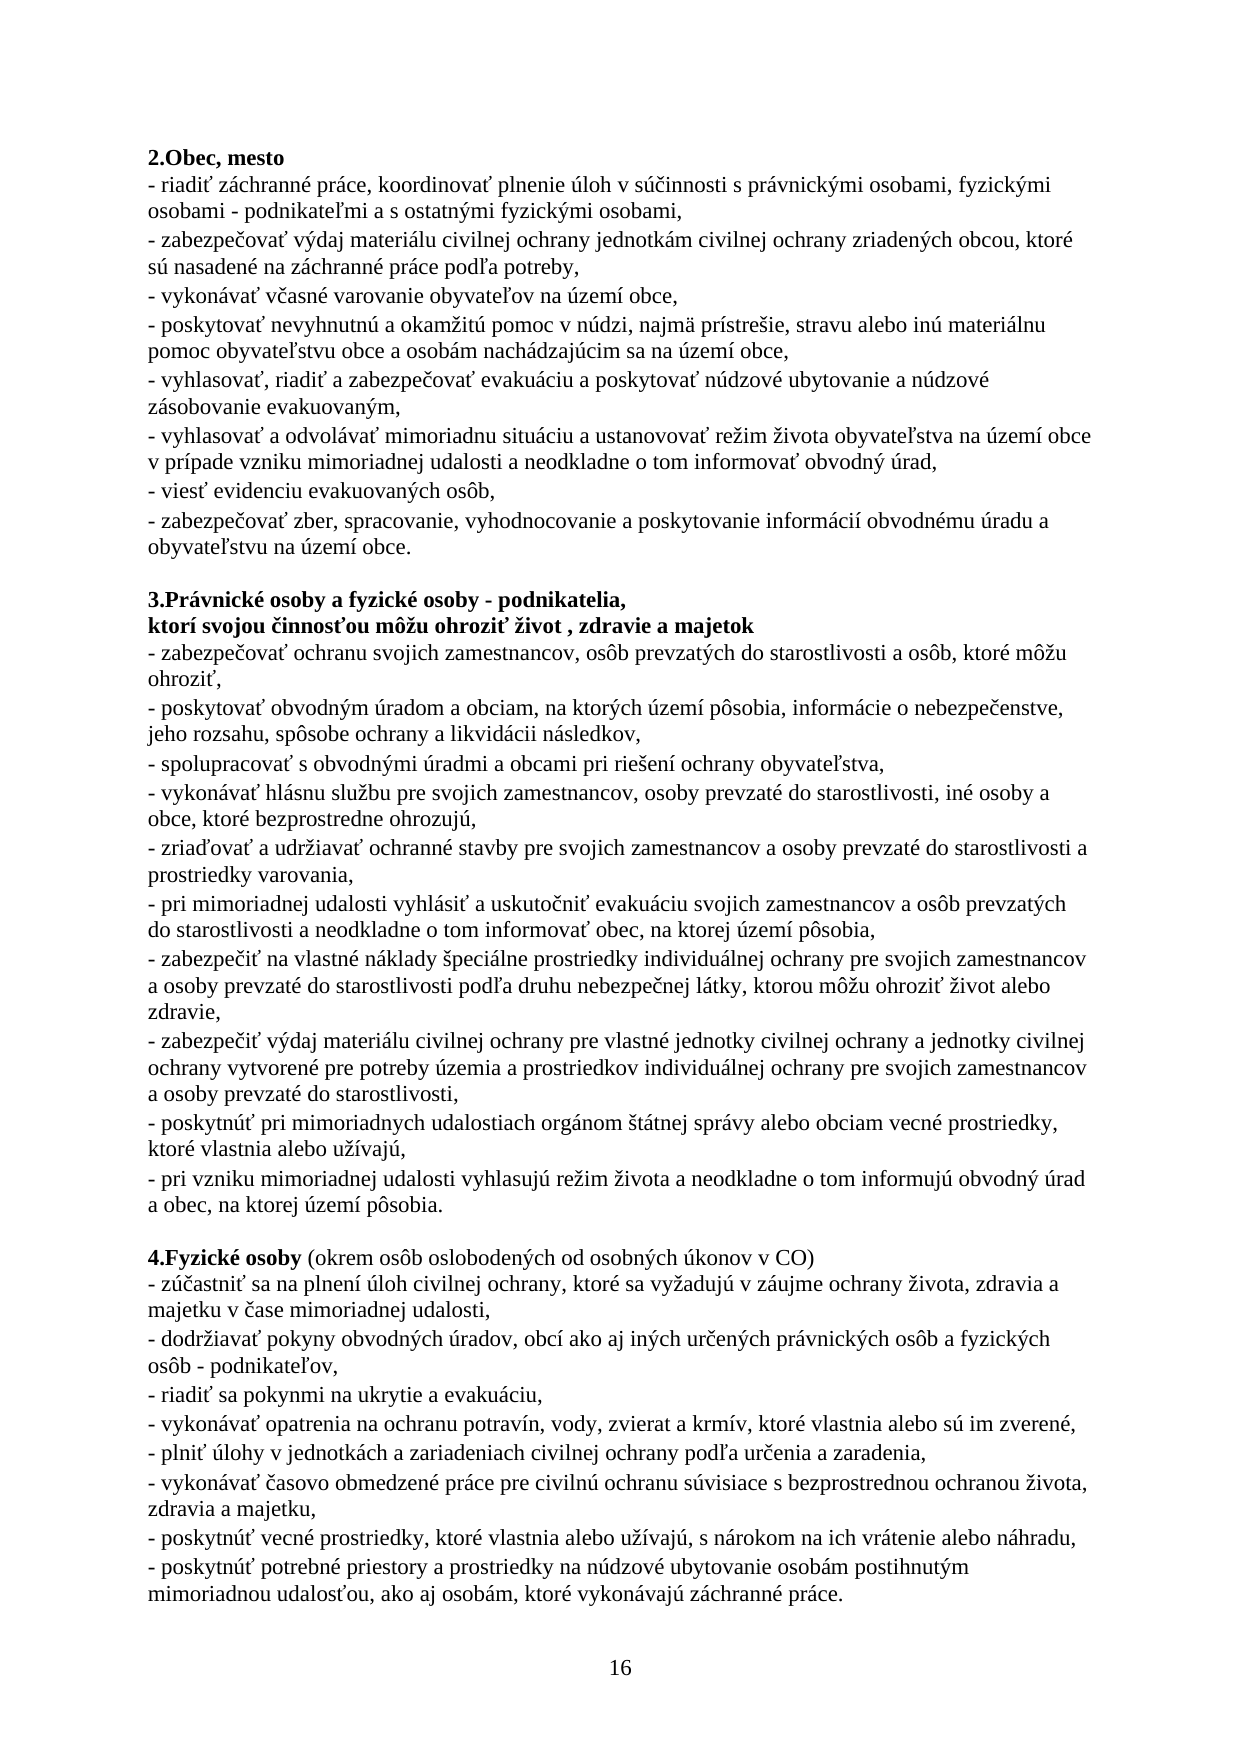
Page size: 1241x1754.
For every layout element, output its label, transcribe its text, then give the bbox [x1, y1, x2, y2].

text ktorí svojou činnosťou môžu ohroziť život , zdravie a majetok [148, 612, 1092, 638]
text - vykonávať časovo obmedzené práce pre civilnú ochranu súvisiace s bezprostrednou ochranou života, zdravia a majetku, [148, 1468, 1092, 1521]
text - viesť evidenciu evakuovaných osôb, [148, 478, 1092, 504]
text - plniť úlohy v jednotkách a zariadeniach civilnej ochrany podľa určenia a zaradenia, [148, 1439, 1092, 1466]
text - riadiť sa pokynmi na ukrytie a evakuáciu, [148, 1381, 1092, 1407]
text - poskytovať nevyhnutnú a okamžitú pomoc v núdzi, najmä prístrešie, stravu alebo inú materiálnu pomoc obyvateľstvu obce a osobám nachádzajúcim sa na území obce, [148, 311, 1092, 364]
text - pri vzniku mimoriadnej udalosti vyhlasujú režim života a neodkladne o tom informujú obvodný úrad a obec, na ktorej území pôsobia. [148, 1164, 1092, 1217]
text - zabezpečovať ochranu svojich zamestnancov, osôb prevzatých do starostlivosti a osôb, ktoré môžu ohroziť, [148, 638, 1092, 691]
text - pri mimoriadnej udalosti vyhlásiť a uskutočniť evakuáciu svojich zamestnancov a osôb prevzatých do starostlivosti a neodkladne o tom informovať obec, na ktorej území pôsobia, [148, 890, 1092, 942]
text 4.Fyzické osoby (okrem osôb oslobodených od osobných úkonov v CO) [148, 1244, 1092, 1270]
text - poskytnúť pri mimoriadnych udalostiach orgánom štátnej správy alebo obciam vecné prostriedky, ktoré vlastnia alebo užívajú, [148, 1109, 1092, 1162]
text - vykonávať opatrenia na ochranu potravín, vody, zvierat a krmív, ktoré vlastnia alebo sú im zverené, [148, 1410, 1092, 1437]
text - riadiť záchranné práce, koordinovať plnenie úloh v súčinnosti s právnickými osobami, fyzickými osobami - podnikateľmi a s ostatnými fyzickými osobami, [148, 171, 1092, 223]
text - zabezpečovať výdaj materiálu civilnej ochrany jednotkám civilnej ochrany zriadených obcou, ktoré sú nasadené na záchranné práce podľa potreby, [148, 226, 1092, 279]
text - vyhlasovať, riadiť a zabezpečovať evakuáciu a poskytovať núdzové ubytovanie a núdzové zásobovanie evakuovaným, [148, 367, 1092, 419]
text 2.Obec, mesto [148, 144, 1092, 171]
text - poskytnúť vecné prostriedky, ktoré vlastnia alebo užívajú, s nárokom na ich vrátenie alebo náhradu, [148, 1524, 1092, 1550]
text - zabezpečiť na vlastné náklady špeciálne prostriedky individuálnej ochrany pre svojich zamestnancov a osoby prevzaté do starostlivosti podľa druhu nebezpečnej látky, ktorou môžu ohroziť život alebo zdravie, [148, 945, 1092, 1024]
text - spolupracovať s obvodnými úradmi a obcami pri riešení ochrany obyvateľstva, [148, 749, 1092, 776]
text - dodržiavať pokyny obvodných úradov, obcí ako aj iných určených právnických osôb a fyzických osôb - podnikateľov, [148, 1326, 1092, 1378]
text - zabezpečiť výdaj materiálu civilnej ochrany pre vlastné jednotky civilnej ochrany a jednotky civilnej ochrany vytvorené pre potreby územia a prostriedkov individuálnej ochrany pre svojich zamestnancov a osoby prevzaté do starostlivosti, [148, 1027, 1092, 1106]
text - vyhlasovať a odvolávať mimoriadnu situáciu a ustanovovať režim života obyvateľstva na území obce v prípade vzniku mimoriadnej udalosti a neodkladne o tom informovať obvodný úrad, [148, 422, 1092, 475]
text - vykonávať hlásnu službu pre svojich zamestnancov, osoby prevzaté do starostlivosti, iné osoby a obce, ktoré bezprostredne ohrozujú, [148, 779, 1092, 831]
text - zúčastniť sa na plnení úloh civilnej ochrany, ktoré sa vyžadujú v záujme ochrany života, zdravia a majetku v čase mimoriadnej udalosti, [148, 1270, 1092, 1323]
text - poskytovať obvodným úradom a obciam, na ktorých území pôsobia, informácie o nebezpečenstve, jeho rozsahu, spôsobe ochrany a likvidácii následkov, [148, 694, 1092, 747]
text - vykonávať včasné varovanie obyvateľov na území obce, [148, 282, 1092, 308]
text - zabezpečovať zber, spracovanie, vyhodnocovanie a poskytovanie informácií obvodnému úradu a obyvateľstvu na území obce. [148, 507, 1092, 559]
text - zriaďovať a udržiavať ochranné stavby pre svojich zamestnancov a osoby prevzaté do starostlivosti a prostriedky varovania, [148, 834, 1092, 887]
text - poskytnúť potrebné priestory a prostriedky na núdzové ubytovanie osobám postihnutým mimoriadnou udalosťou, ako aj osobám, ktoré vykonávajú záchranné práce. [148, 1553, 1092, 1606]
text 3.Právnické osoby a fyzické osoby - podnikatelia, [148, 586, 1092, 612]
